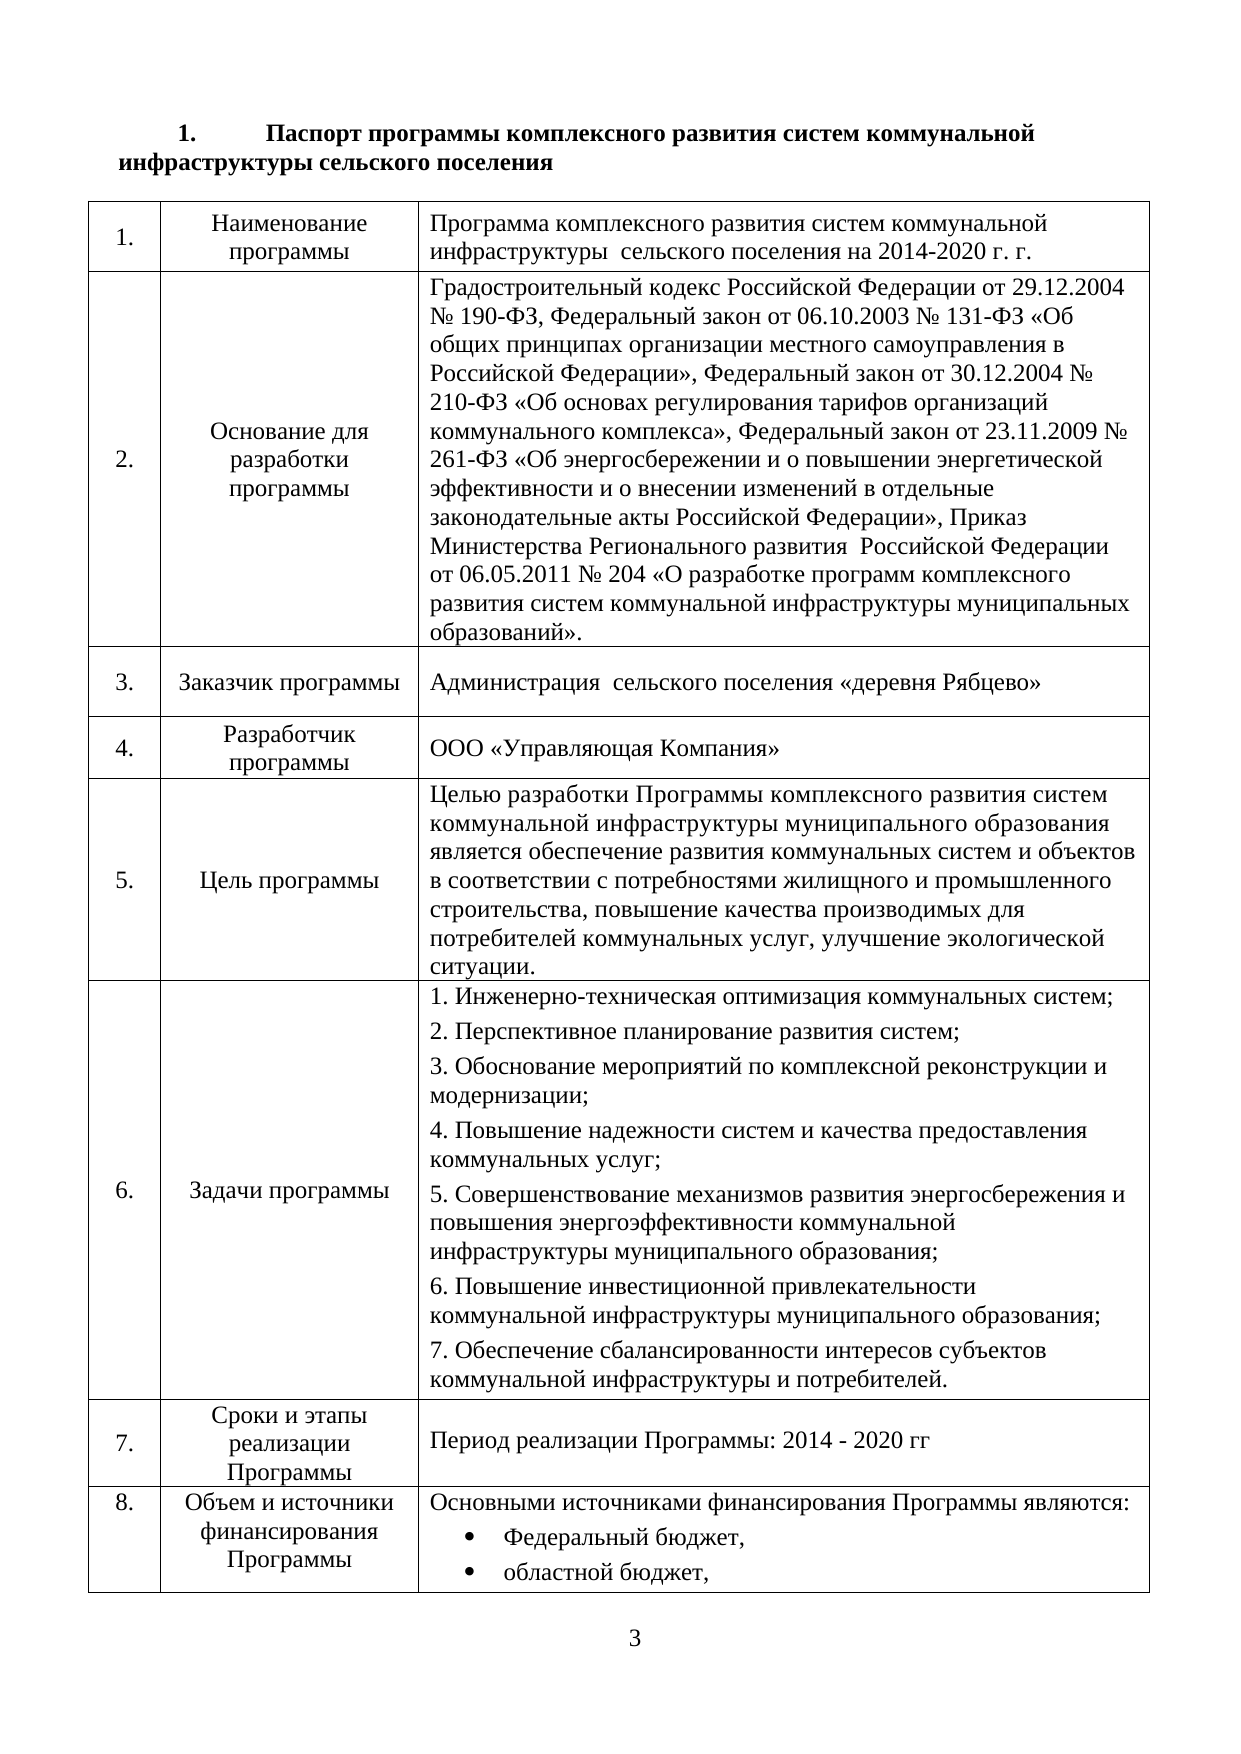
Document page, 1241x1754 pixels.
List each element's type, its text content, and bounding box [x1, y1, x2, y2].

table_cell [161, 1487, 418, 1592]
table_cell 8. [89, 1487, 160, 1592]
table_cell Заказчик программы [161, 647, 418, 716]
table_cell Основание для разработки программы [161, 272, 418, 646]
table_cell Градостроительный кодекс Российской Федерации от 29.12.2004 № 190-ФЗ, Федеральный закон от 06.10.2003 № 131-ФЗ «Об общих принципах организации местного самоуправления в Российской Федерации», Федеральный закон от 30.12.2004 № 210-ФЗ «Об основах регулирования тарифов организаций коммунального комплекса», Федеральный закон от 23.11.2009 № 261-ФЗ «Об энергосбережении и о повышении энергетической эффективности и о внесении изменений в отдельные законодательные акты Российской Федерации», Приказ Министерства Регионального развития Российской Федерации от 06.05.2011 № 204 «О разработке программ комплексного развития систем коммунальной инфраструктуры муниципальных образований». [419, 272, 1149, 646]
table_cell ООО «Управляющая Компания» [419, 717, 1149, 778]
table_cell Сроки и этапы реализации Программы [161, 1400, 418, 1486]
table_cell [419, 1487, 1149, 1592]
table_cell 3. [89, 647, 160, 716]
table_cell 7. [89, 1400, 160, 1486]
table_header Программа комплексного развития систем коммунальной инфраструктуры сельского поселения на 2014-2020 г. г. [419, 202, 1149, 271]
table_header 1. [89, 202, 160, 271]
table_cell 2. [89, 272, 160, 646]
text 1. Паспорт программы комплексного развития систем коммунальной инфраструктуры сельского поселения [118, 118, 1152, 176]
table_cell Цель программы [161, 779, 418, 980]
table_cell 4. [89, 717, 160, 778]
table_cell 5. [89, 779, 160, 980]
table_cell 1. Инженерно-техническая оптимизация коммунальных систем; 2. Перспективное планирование развития систем; 3. Обоснование мероприятий по комплексной реконструкции и модернизации; 4. Повышение надежности систем и качества предоставления коммунальных услуг; 5. Совершенствование механизмов развития энергосбережения и повышения энергоэффективности коммунальной инфраструктуры муниципального образования; 6. Повышение инвестиционной привлекательности коммунальной инфраструктуры муниципального образования; 7. Обеспечение сбалансированности интересов субъектов коммунальной инфраструктуры и потребителей. [419, 981, 1149, 1399]
table_cell Период реализации Программы: 2014 - 2020 гг [419, 1400, 1149, 1486]
table_header Наименование программы [161, 202, 418, 271]
table_cell 6. [89, 981, 160, 1399]
table_cell Разработчик программы [161, 717, 418, 778]
table_cell Целью разработки Программы комплексного развития систем коммунальной инфраструктуры муниципального образования является обеспечение развития коммунальных систем и объектов в соответствии с потребностями жилищного и промышленного строительства, повышение качества производимых для потребителей коммунальных услуг, улучшение экологической ситуации. [419, 779, 1149, 980]
table_cell Задачи программы [161, 981, 418, 1399]
table_cell Администрация сельского поселения «деревня Рябцево» [419, 647, 1149, 716]
